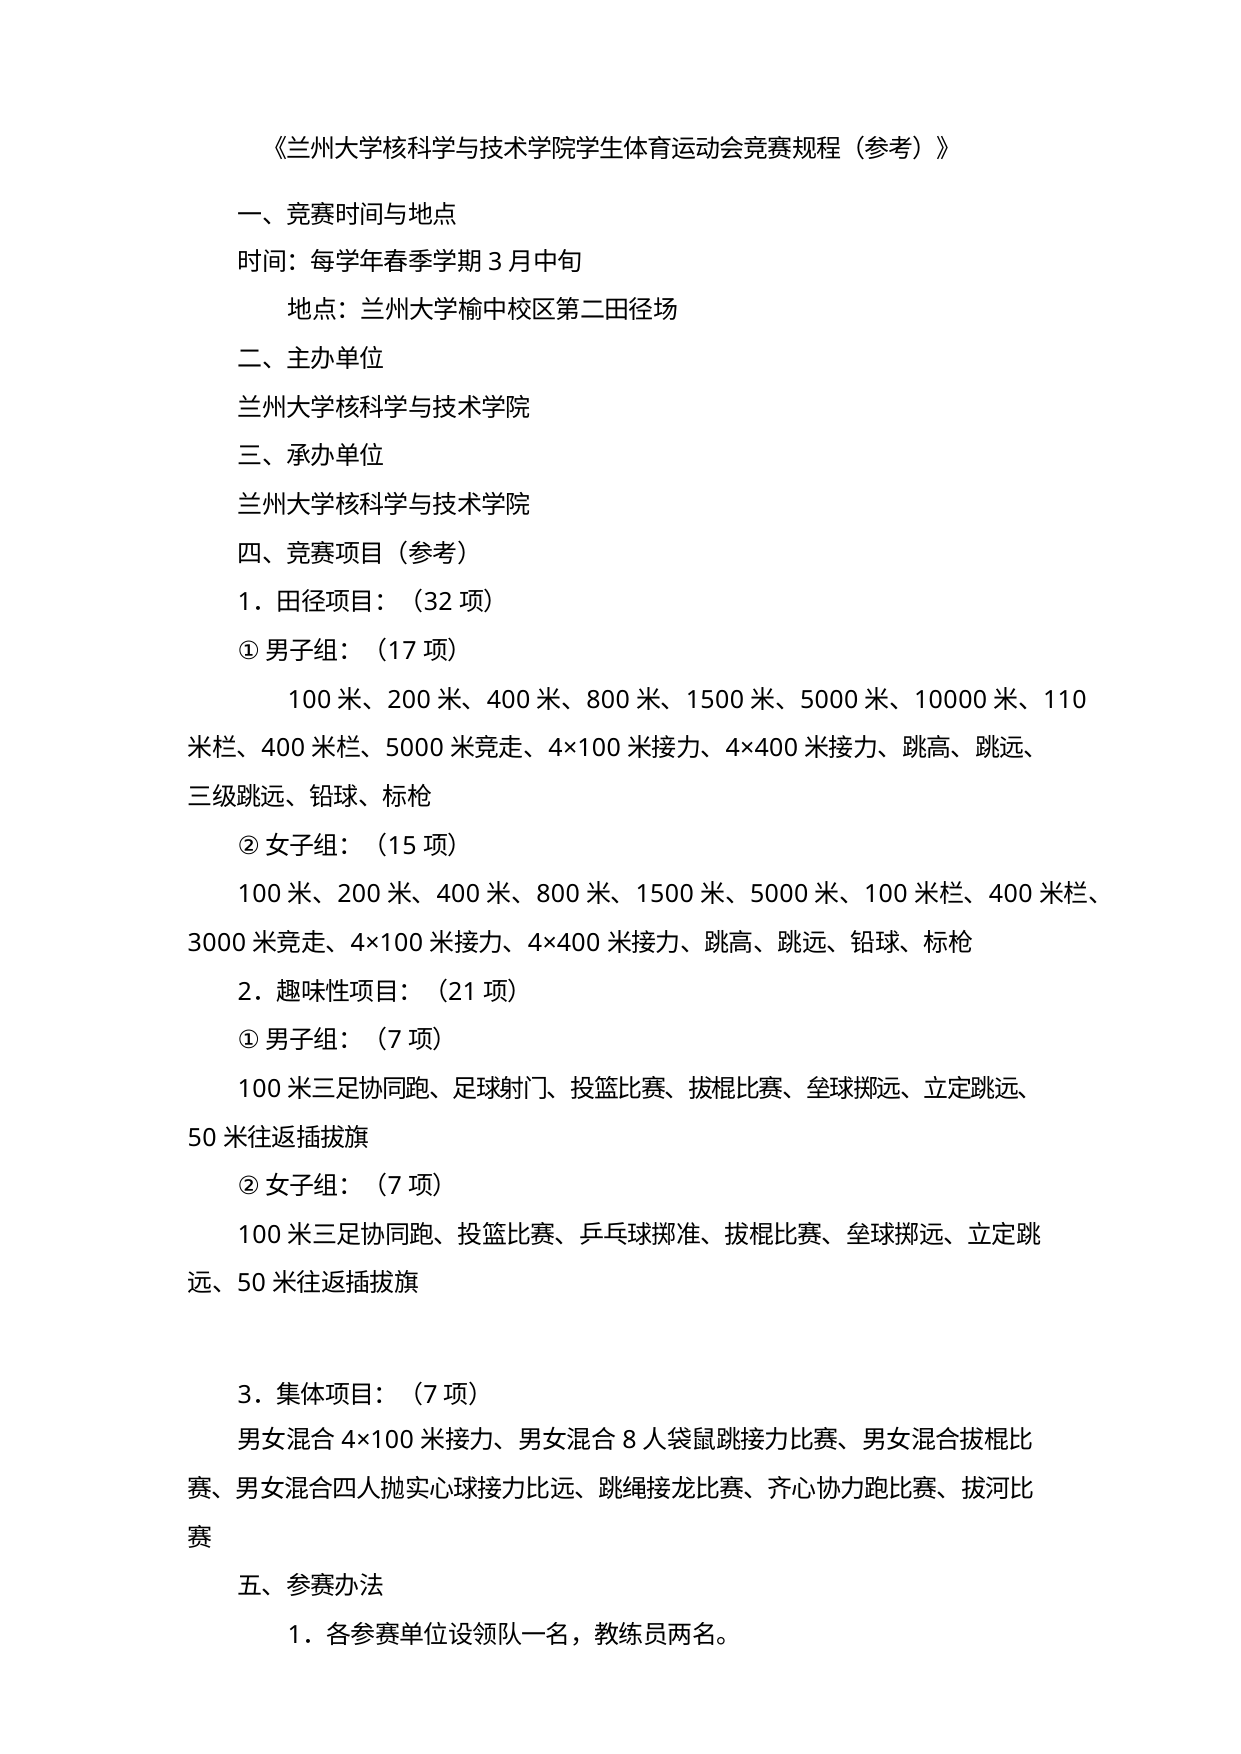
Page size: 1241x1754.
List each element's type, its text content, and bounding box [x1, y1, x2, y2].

text 1．各参赛单位设领队一名，教练员两名。 [187, 1604, 1109, 1653]
text 100 米三足协同跑、投篮比赛、乒乓球掷准、拔棍比赛、垒球掷远、立定跳 [187, 1204, 1109, 1253]
text 100 米三足协同跑、足球射门、投篮比赛、拔棍比赛、垒球掷远、立定跳远、 [187, 1058, 1109, 1107]
text 米栏、400 米栏、5000 米竞走、4×100 米接力、4×400 米接力、跳高、跳远、 [187, 718, 1109, 766]
text ①男子组：（17 项） [187, 621, 1109, 669]
text 50 米往返插拔旗 [187, 1107, 1109, 1156]
text 五、参赛办法 [187, 1556, 1109, 1604]
text 三、承办单位 [187, 426, 1109, 474]
text 赛、男女混合四人抛实心球接力比远、跳绳接龙比赛、齐心协力跑比赛、拔河比 [187, 1459, 1109, 1507]
text ②女子组：（7 项） [187, 1156, 1109, 1204]
text 男女混合 4×100 米接力、男女混合 8 人袋鼠跳接力比赛、男女混合拔棍比 [187, 1410, 1109, 1459]
text 兰州大学核科学与技术学院 [187, 377, 1109, 426]
text 2．趣味性项目：（21 项） [187, 961, 1109, 1010]
text 远、50 米往返插拔旗 [187, 1253, 1109, 1302]
text 3000 米竞走、4×100 米接力、4×400 米接力、跳高、跳远、铅球、标枪 [187, 912, 1109, 961]
text 1．田径项目：（32 项） [187, 572, 1109, 621]
text 三级跳远、铅球、标枪 [187, 766, 1109, 815]
text 四、竞赛项目（参考） [187, 523, 1109, 572]
text 《兰州大学核科学与技术学院学生体育运动会竞赛规程（参考）》 [187, 120, 1109, 166]
text 二、主办单位 [187, 329, 1109, 377]
text 时间：每学年春季学期 3 月中旬 [187, 231, 1109, 280]
text 100 米、200 米、400 米、800 米、1500 米、5000 米、100 米栏、400 米栏、 [187, 864, 1109, 912]
text 兰州大学核科学与技术学院 [187, 474, 1109, 523]
text ②女子组：（15 项） [187, 815, 1109, 864]
text 地点：兰州大学榆中校区第二田径场 [187, 280, 1109, 329]
text 3．集体项目：（7 项） [187, 1377, 1109, 1410]
text 100 米、200 米、400 米、800 米、1500 米、5000 米、10000 米、110 [187, 669, 1109, 718]
text ①男子组：（7 项） [187, 1010, 1109, 1058]
text 赛 [187, 1507, 1109, 1556]
text 一、竞赛时间与地点 [187, 191, 1109, 231]
